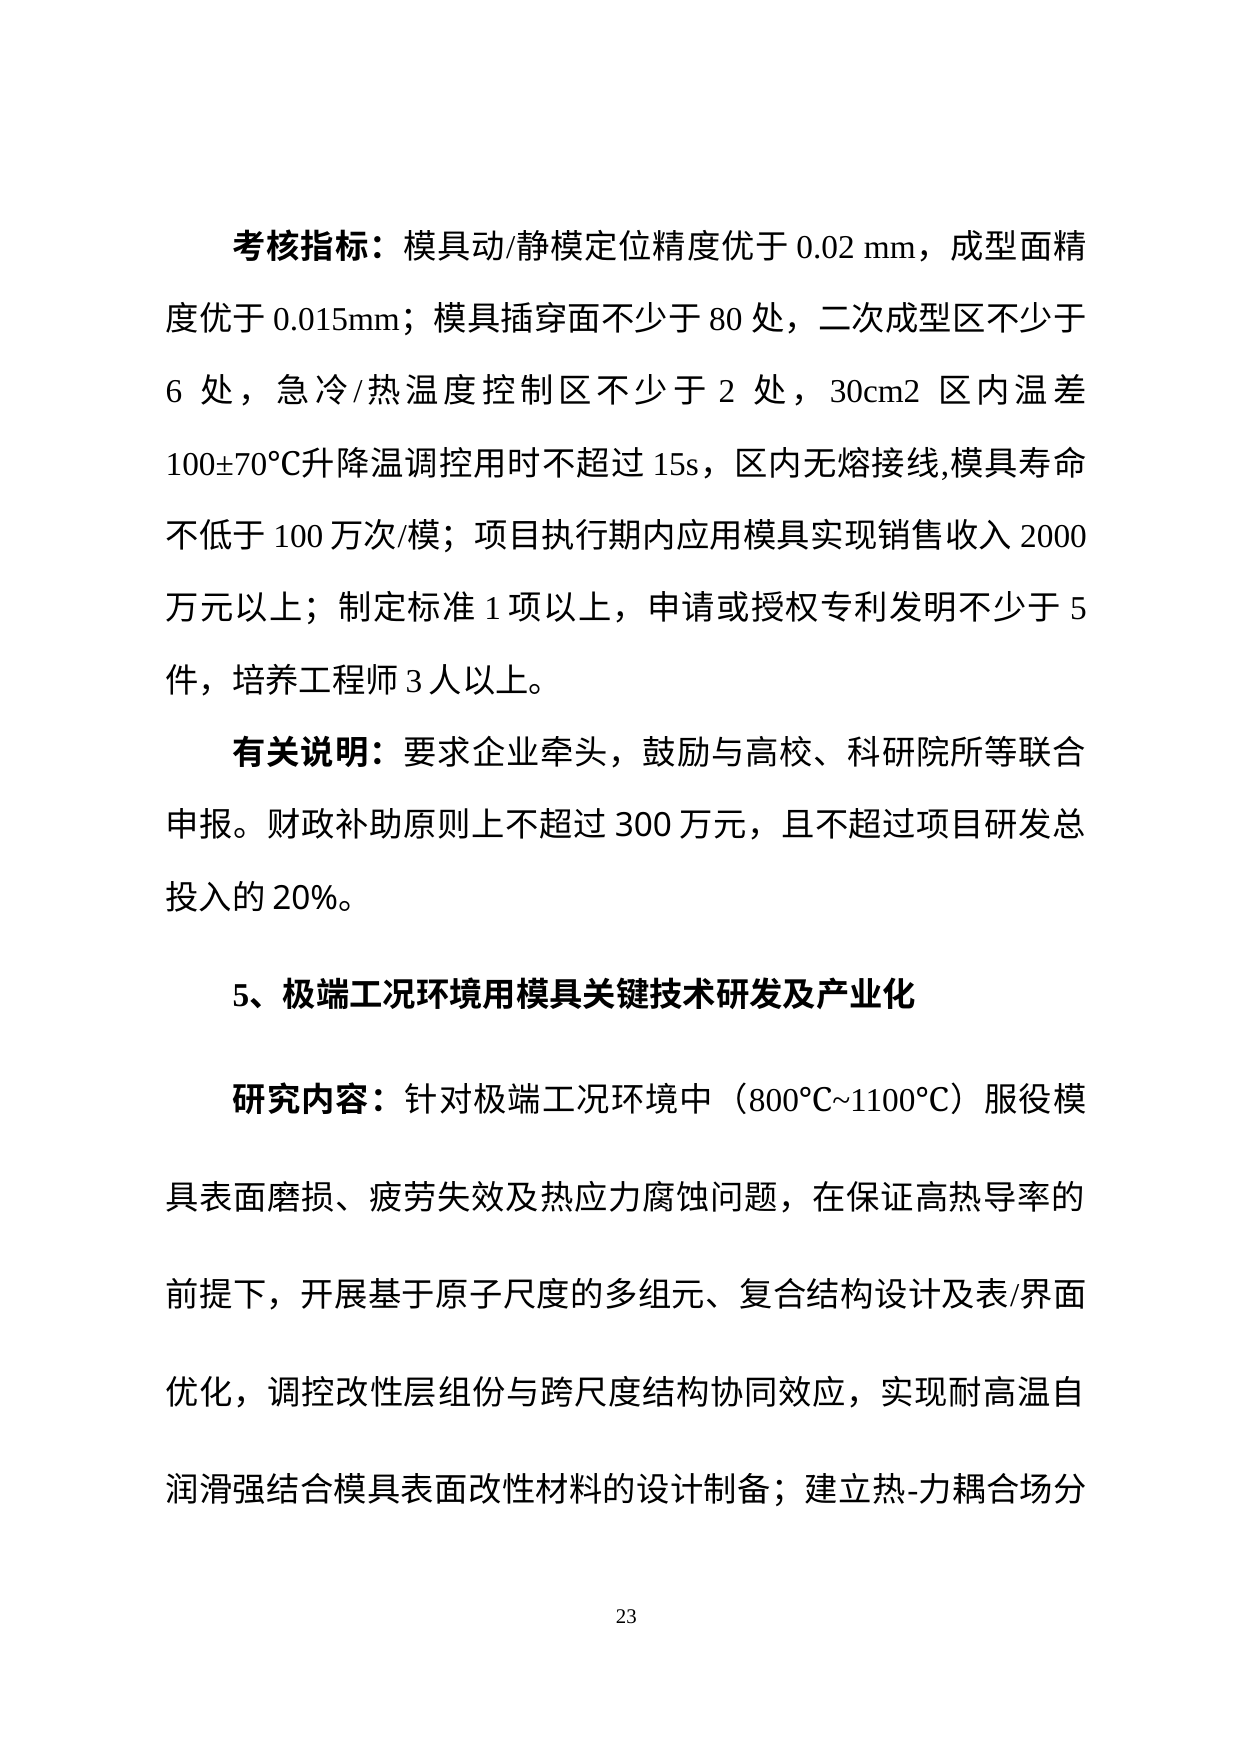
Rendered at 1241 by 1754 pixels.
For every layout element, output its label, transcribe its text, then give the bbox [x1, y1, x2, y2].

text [165, 1064, 1087, 1519]
text 考核指标：模具动/静模定位精度优于0.02 mm，成型面精度优于0.015mm；模具插穿面不少于80 处，二次成型区不少于6 处，急冷/热温度控制区不少于2 处，30cm2 区内温差100±70℃升降温调控用时不超过15s，区内无熔接线,模具寿命不低于100万次/模；项目执行期内应用模具实现销售收入2000万元以上；制定标准1项以上，申请或授权专利发明不少于5件，培养工程师3人以上。 [165, 219, 1087, 702]
text 有关说明：要求企业牵头，鼓励与高校、科研院所等联合申报。财政补助原则上不超过300万元，且不超过项目研发总投入的20%。 [165, 726, 1087, 919]
text 5、极端工况环境用模具关键技术研发及产业化 [165, 959, 1087, 1024]
